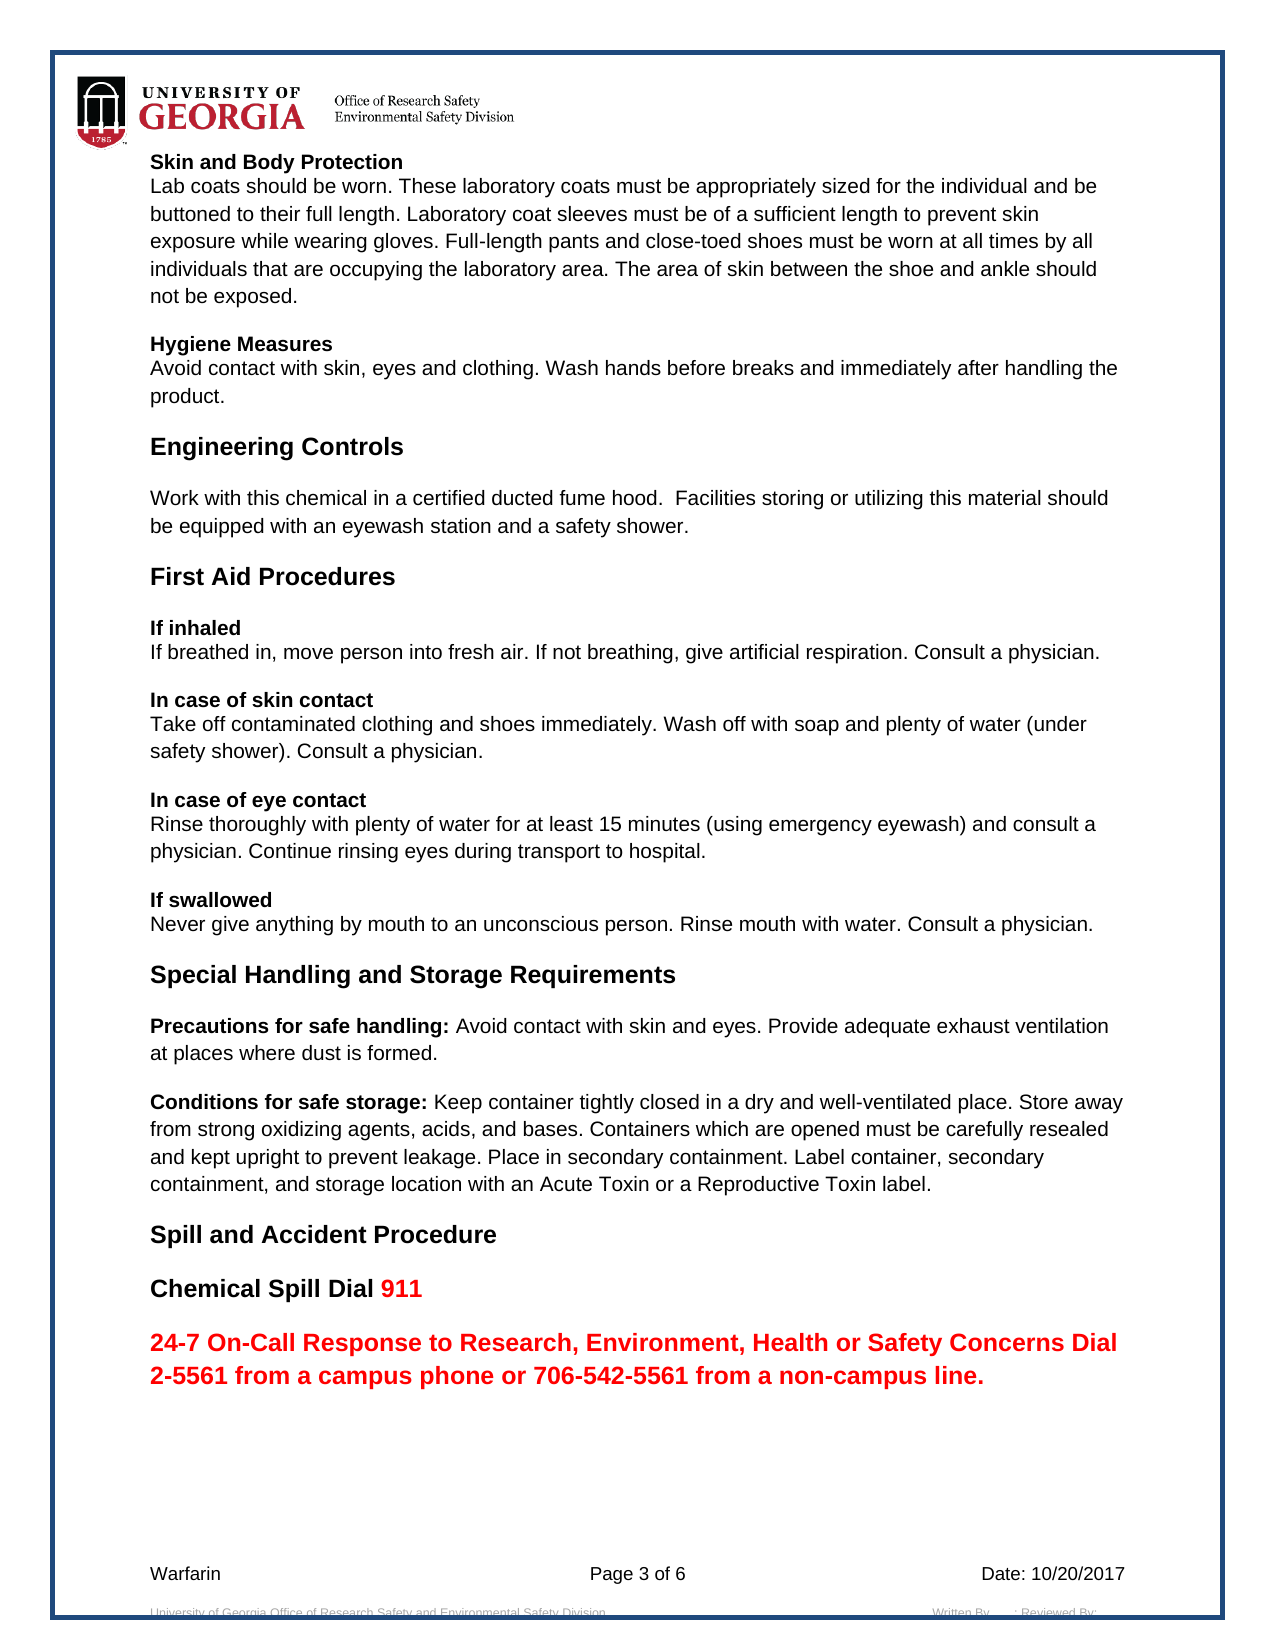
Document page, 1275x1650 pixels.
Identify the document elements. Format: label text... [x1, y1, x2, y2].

text Special Handling and Storage Requirements [150, 960, 1125, 988]
picture [75, 75, 534, 150]
text In case of skin contact [150, 688, 1125, 712]
text Chemical Spill Dial 911 [150, 1274, 1125, 1303]
text If swallowed [150, 887, 1125, 911]
text Engineering Controls [150, 432, 1125, 461]
text Hygiene Measures [150, 332, 1125, 356]
text 24-7 On-Call Response to Research, Environment, Health or Safety Concerns Dial 2-5561 from a campus phone or 706-542-5561 from a non-campus line. [150, 1328, 1125, 1390]
text If inhaled [150, 616, 1125, 639]
text In case of eye contact [150, 788, 1125, 812]
text First Aid Procedures [150, 562, 1125, 591]
text Skin and Body Protection [150, 150, 1125, 174]
text Precautions for safe handling: Avoid contact with skin and eyes. Provide adequate exhaust ventilation at places where dust is formed. [150, 1014, 1125, 1065]
text Spill and Accident Procedure [150, 1220, 1125, 1249]
text Conditions for safe storage: Keep container tightly closed in a dry and well-ventilated place. Store away from strong oxidizing agents, acids, and bases. Containers which are opened must be carefully resealed and kept upright to prevent leakage. Place in secondary containment. Label container, secondary containment, and storage location with an Acute Toxin or a Reproductive Toxin label. [150, 1089, 1125, 1196]
